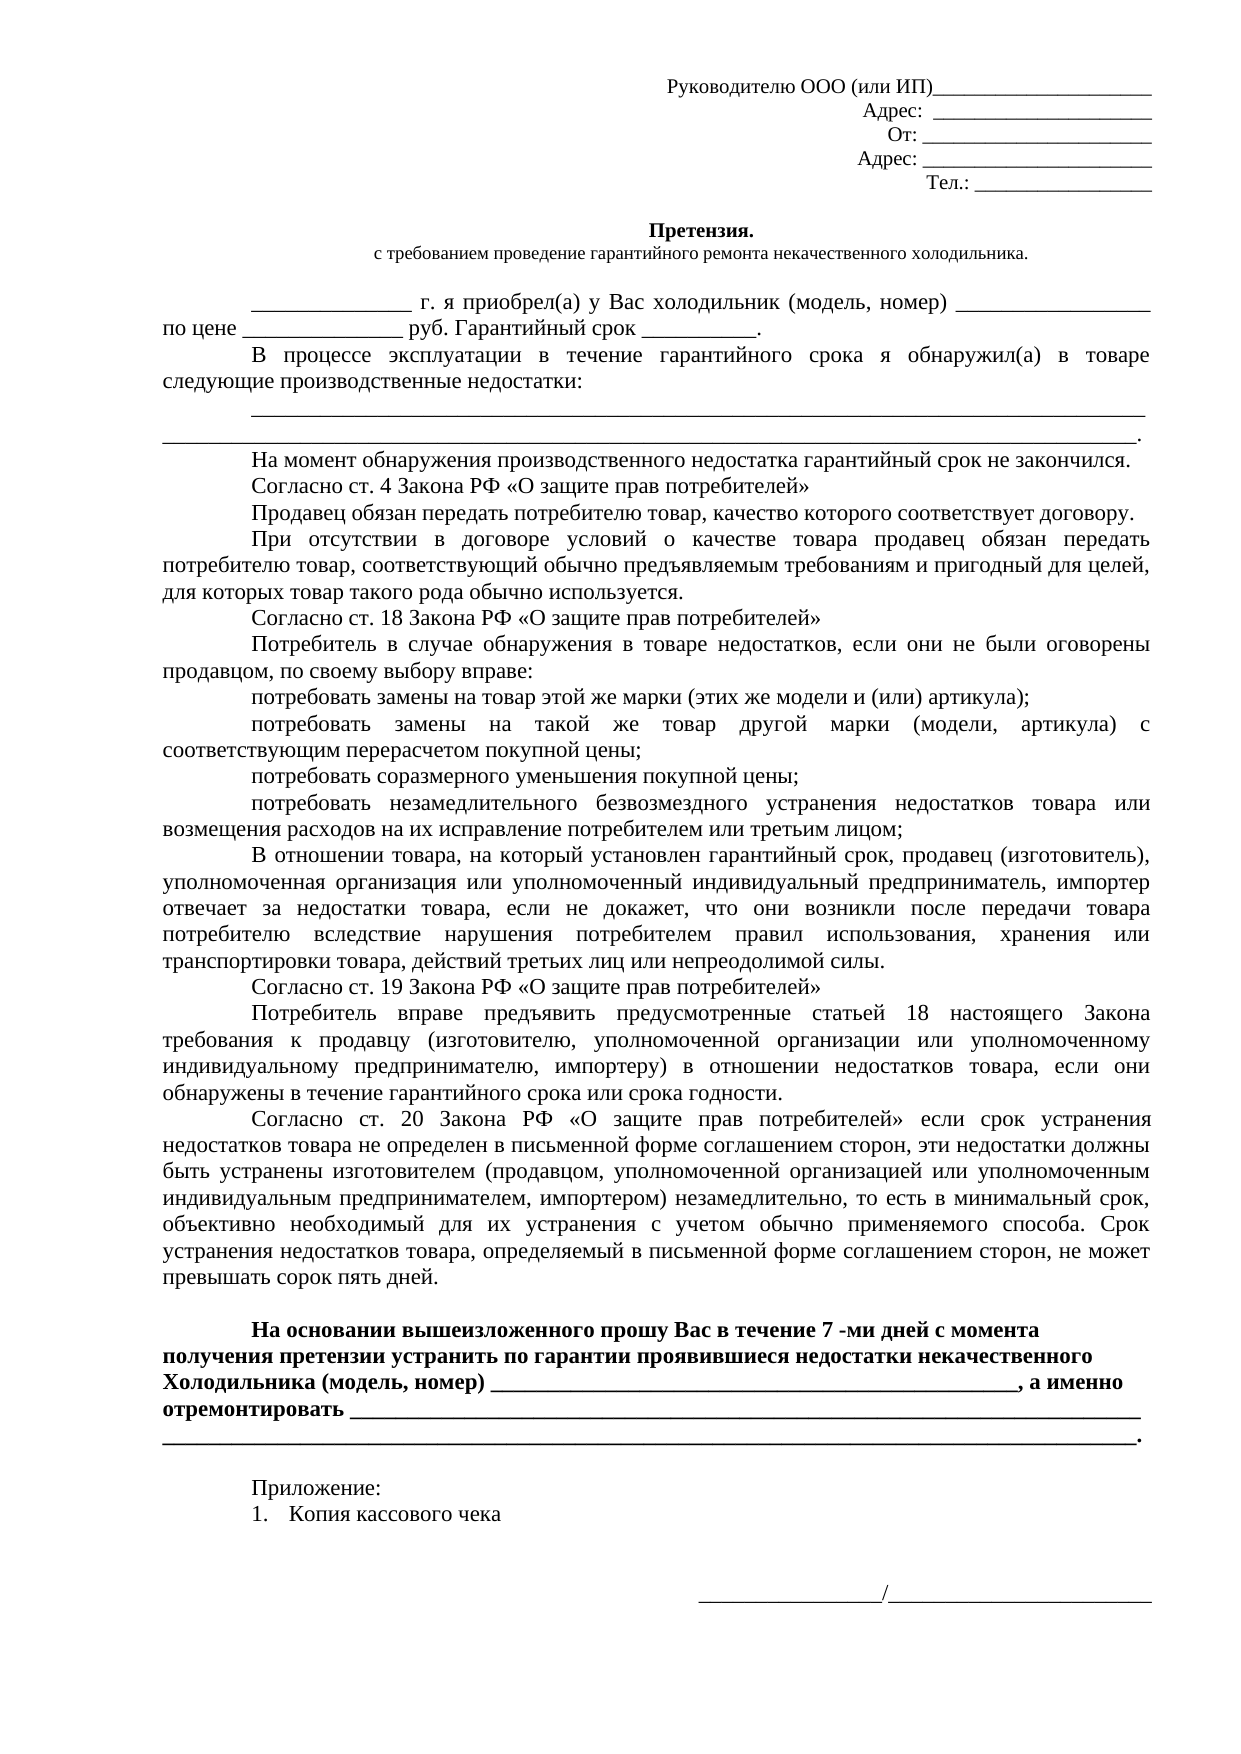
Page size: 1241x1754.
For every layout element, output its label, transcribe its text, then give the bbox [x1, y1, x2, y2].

text Согласно ст. 18 Закона РФ «О защите прав потребителей» [162, 604, 1152, 631]
text От: ______________________ [162, 122, 1152, 146]
text Претензия. [162, 218, 1152, 242]
text с требованием проведение гарантийного ремонта некачественного холодильника. [162, 242, 1152, 264]
text На основании вышеизложенного прошу Вас в течение 7 -ми дней с момента получения претензии устранить по гарантии проявившиеся недостатки некачественного Холодильника (модель, номер) ______________________________________________, а именно отремонтировать _____________________________________________________________________ _____________________________________________________________________________________. [162, 1316, 1152, 1447]
text Потребитель в случае обнаружения в товаре недостатков, если они не были оговорены продавцом, по своему выбору вправе: [162, 631, 1152, 683]
text Тел.: _________________ [162, 170, 1152, 194]
text Согласно ст. 4 Закона РФ «О защите прав потребителей» [162, 472, 1152, 499]
text Приложение: [162, 1474, 1152, 1500]
text потребовать замены на товар этой же марки (этих же модели и (или) артикула); [162, 683, 1152, 709]
text Продавец обязан передать потребителю товар, качество которого соответствует договору. [162, 499, 1152, 525]
text На момент обнаружения производственного недостатка гарантийный срок не закончился. [162, 446, 1152, 472]
text Согласно ст. 20 Закона РФ «О защите прав потребителей» если срок устранения недостатков товара не определен в письменной форме соглашением сторон, эти недостатки должны быть устранены изготовителем (продавцом, уполномоченной организацией или уполномоченным индивидуальным предпринимателем, импортером) незамедлительно, то есть в минимальный срок, объективно необходимый для их устранения с учетом обычно применяемого способа. Срок устранения недостатков товара, определяемый в письменной форме соглашением сторон, не может превышать сорок пять дней. [162, 1105, 1152, 1289]
text Руководителю ООО (или ИП)_____________________ [162, 74, 1152, 98]
text В отношении товара, на который установлен гарантийный срок, продавец (изготовитель), уполномоченная организация или уполномоченный индивидуальный предприниматель, импортер отвечает за недостатки товара, если не докажет, что они возникли после передачи товара потребителю вследствие нарушения потребителем правил использования, хранения или транспортировки товара, действий третьих лиц или непреодолимой силы. [162, 841, 1152, 973]
text Потребитель вправе предъявить предусмотренные статьей 18 настоящего Закона требования к продавцу (изготовителю, уполномоченной организации или уполномоченному индивидуальному предпринимателю, импортеру) в отношении недостатков товара, если они обнаружены в течение гарантийного срока или срока годности. [162, 999, 1152, 1105]
text Согласно ст. 19 Закона РФ «О защите прав потребителей» [162, 973, 1152, 999]
text потребовать незамедлительного безвозмездного устранения недостатков товара или возмещения расходов на их исправление потребителем или третьим лицом; [162, 789, 1152, 841]
text ________________/_______________________ [162, 1579, 1152, 1606]
text потребовать соразмерного уменьшения покупной цены; [162, 762, 1152, 789]
text При отсутствии в договоре условий о качестве товара продавец обязан передать потребителю товар, соответствующий обычно предъявляемым требованиям и пригодный для целей, для которых товар такого рода обычно используется. [162, 525, 1152, 604]
text Адрес: _____________________ [162, 98, 1152, 122]
list Копия кассового чека [251, 1500, 1152, 1527]
text ______________ г. я приобрел(а) у Вас холодильник (модель, номер) _________________ по цене ______________ руб. Гарантийный срок __________. [162, 288, 1152, 341]
text Адрес: ______________________ [162, 146, 1152, 170]
text ___________________________________________________________________________________________________________________________________________________________________. [162, 393, 1152, 446]
text В процессе эксплуатации в течение гарантийного срока я обнаружил(а) в товаре следующие производственные недостатки: [162, 341, 1152, 393]
text потребовать замены на такой же товар другой марки (модели, артикула) с соответствующим перерасчетом покупной цены; [162, 709, 1152, 762]
